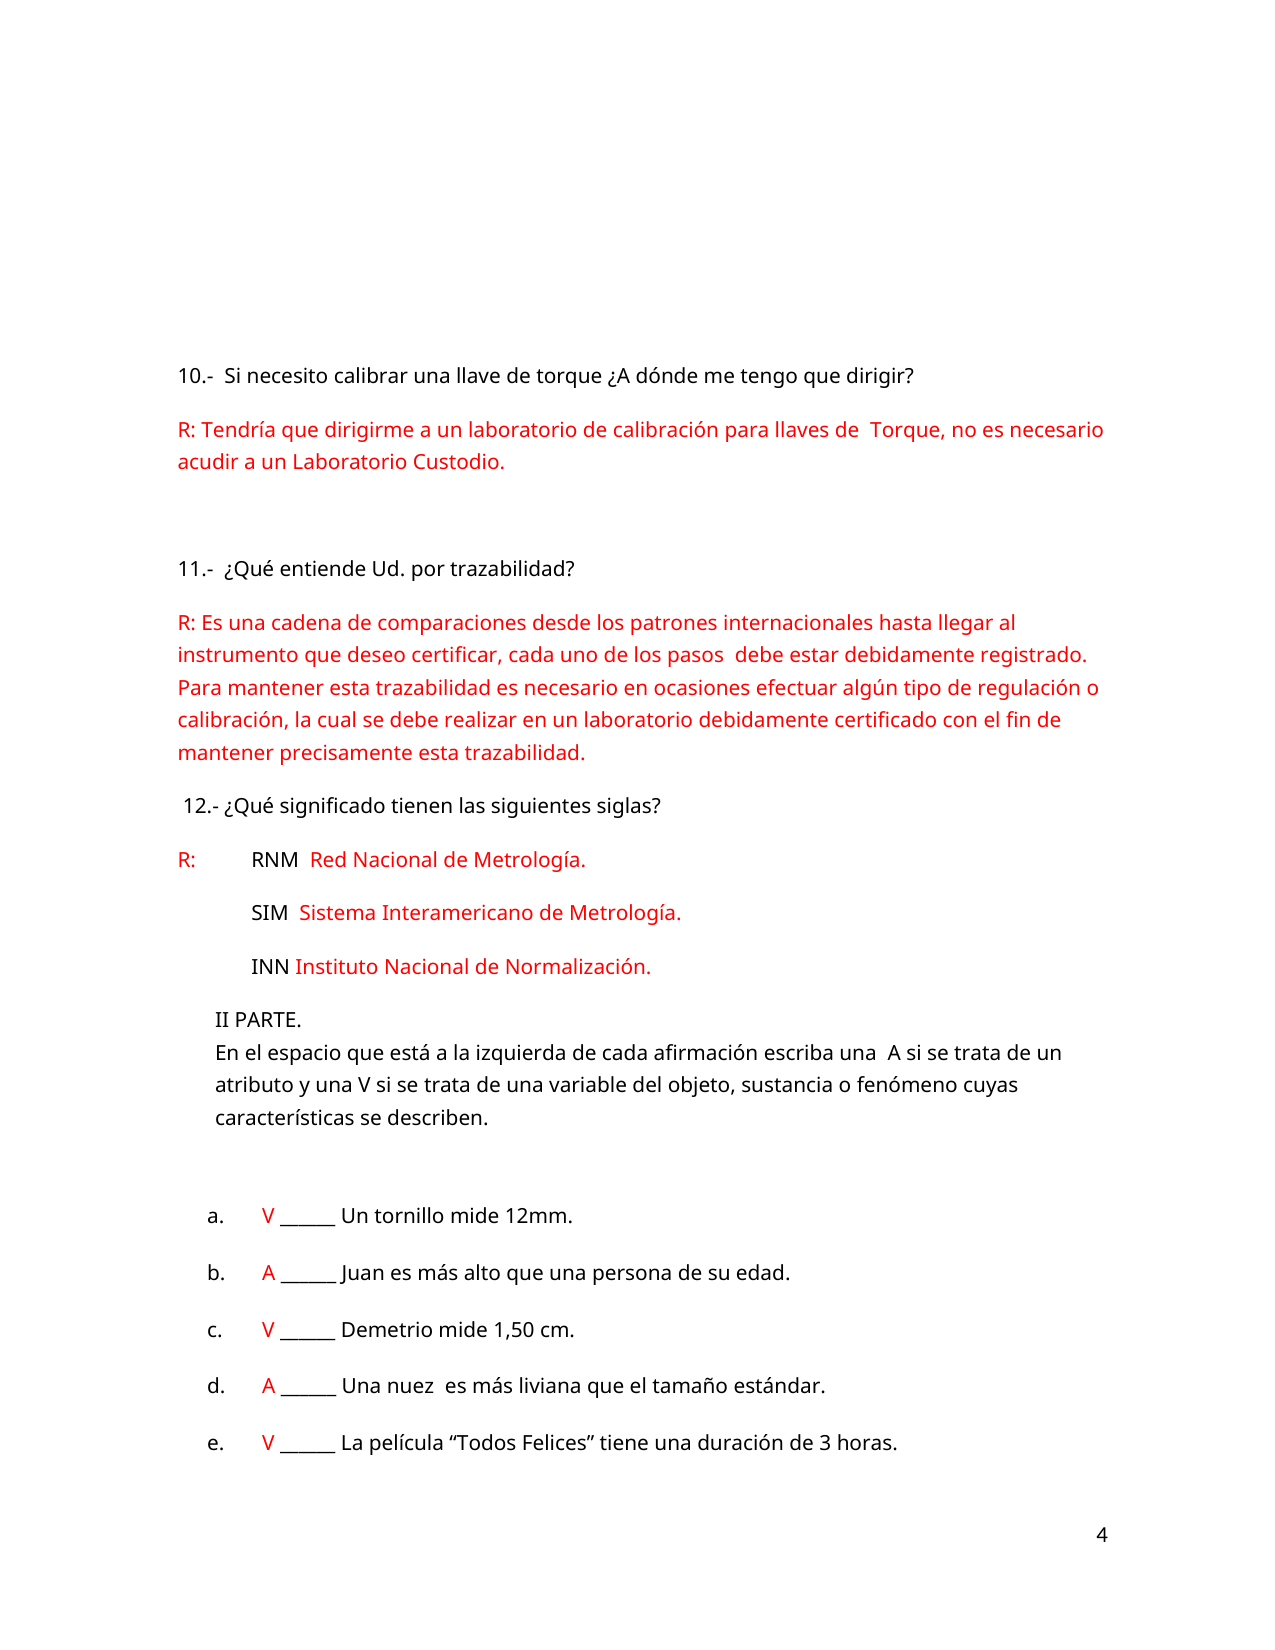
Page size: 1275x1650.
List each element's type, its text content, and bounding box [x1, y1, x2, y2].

list A ______ Juan es más alto que una persona de su edad. [207, 1258, 1107, 1286]
text 11.- ¿Qué entiende Ud. por trazabilidad? [177, 554, 1107, 583]
text SIM Sistema Interamericano de Metrología. [251, 898, 1107, 927]
list V ______ Un tornillo mide 12mm. [207, 1201, 1107, 1229]
text 10.- Si necesito calibrar una llave de torque ¿A dónde me tengo que dirigir? [177, 361, 1107, 390]
list II PARTE. [215, 1005, 1107, 1034]
list V ______ Demetrio mide 1,50 cm. [207, 1315, 1107, 1343]
list V ______ La película “Todos Felices” tiene una duración de 3 horas. [207, 1428, 1107, 1457]
text R: Es una cadena de comparaciones desde los patrones internacionales hasta llegar al instrumento que deseo certificar, cada uno de los pasos debe estar debidamente registrado. Para mantener esta trazabilidad es necesario en ocasiones efectuar algún tipo de regulación o calibración, la cual se debe realizar en un laboratorio debidamente certificado con el fin de mantener precisamente esta trazabilidad. [177, 608, 1107, 767]
list En el espacio que está a la izquierda de cada afirmación escriba una A si se trata de un atributo y una V si se trata de una variable del objeto, sustancia o fenómeno cuyas características se describen. [215, 1038, 1107, 1132]
text R: RNM Red Nacional de Metrología. [177, 845, 1107, 873]
text 12.- ¿Qué significado tienen las siguientes siglas? [177, 792, 1107, 820]
list A ______ Una nuez es más liviana que el tamaño estándar. [207, 1372, 1107, 1400]
text INN Instituto Nacional de Normalización. [177, 952, 1107, 980]
text R: Tendría que dirigirme a un laboratorio de calibración para llaves de Torque, no es necesario acudir a un Laboratorio Custodio. [177, 415, 1107, 476]
